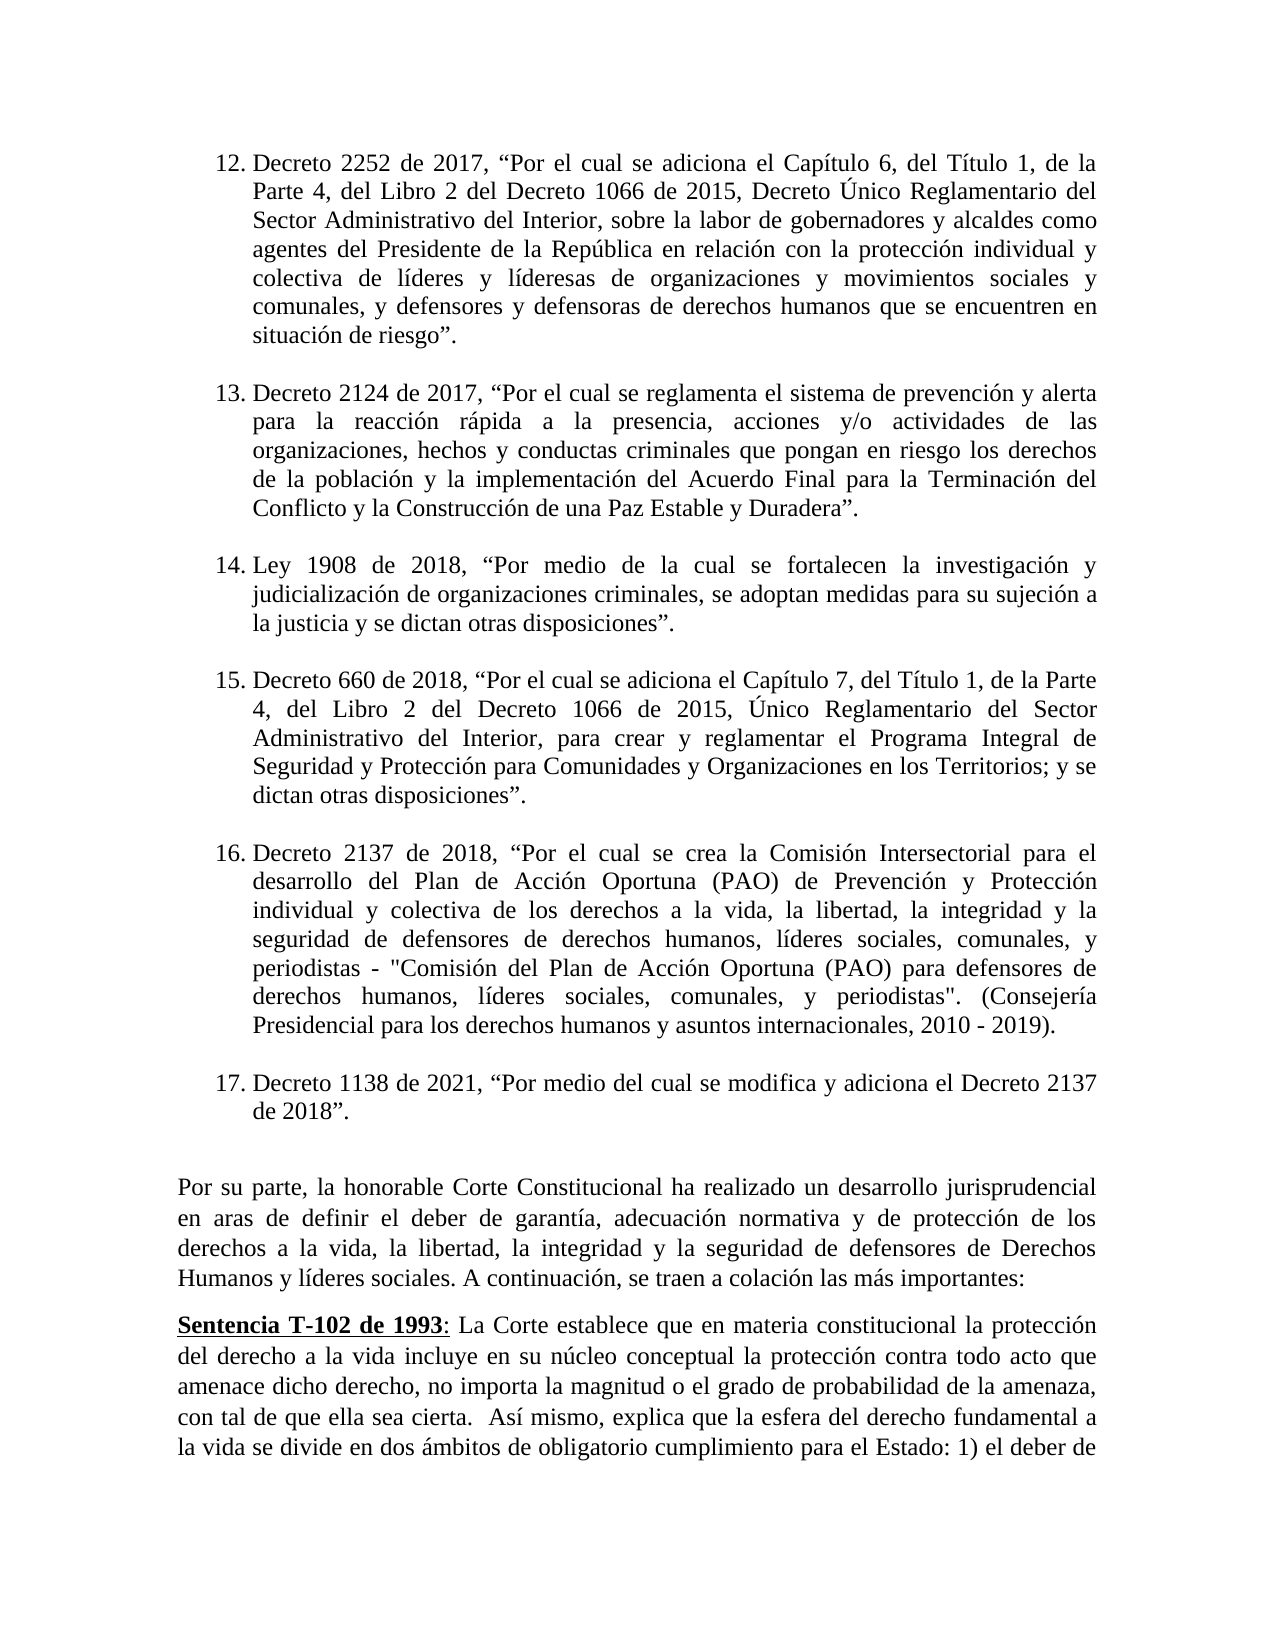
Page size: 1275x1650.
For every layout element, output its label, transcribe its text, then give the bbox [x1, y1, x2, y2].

list Decreto 2252 de 2017, “Por el cual se adiciona el Capítulo 6, del Título 1, de la Parte 4, del Libro 2 del Decreto 1066 de 2015, Decreto Único Reglamentario del Sector Administrativo del Interior, sobre la labor de gobernadores y alcaldes como agentes del Presidente de la República en relación con la protección individual y colectiva de líderes y líderesas de organizaciones y movimientos sociales y comunales, y defensores y defensoras de derechos humanos que se encuentren en situación de riesgo”. [215, 148, 1098, 349]
list Decreto 1138 de 2021, “Por medio del cual se modifica y adiciona el Decreto 2137 de 2018”. [215, 1068, 1098, 1125]
list Decreto 2137 de 2018, “Por el cual se crea la Comisión Intersectorial para el desarrollo del Plan de Acción Oportuna (PAO) de Prevención y Protección individual y colectiva de los derechos a la vida, la libertad, la integridad y la seguridad de defensores de derechos humanos, líderes sociales, comunales, y periodistas - "Comisión del Plan de Acción Oportuna (PAO) para defensores de derechos humanos, líderes sociales, comunales, y periodistas". (Consejería Presidencial para los derechos humanos y asuntos internacionales, 2010 - 2019). [215, 838, 1098, 1039]
list Decreto 2124 de 2017, “Por el cual se reglamenta el sistema de prevención y alerta para la reacción rápida a la presencia, acciones y/o actividades de las organizaciones, hechos y conductas criminales que pongan en riesgo los derechos de la población y la implementación del Acuerdo Final para la Terminación del Conflicto y la Construcción de una Paz Estable y Duradera”. [215, 378, 1098, 521]
list Ley 1908 de 2018, “Por medio de la cual se fortalecen la investigación y judicialización de organizaciones criminales, se adoptan medidas para su sujeción a la justicia y se dictan otras disposiciones”. [215, 550, 1098, 636]
list Decreto 660 de 2018, “Por el cual se adiciona el Capítulo 7, del Título 1, de la Parte 4, del Libro 2 del Decreto 1066 de 2015, Único Reglamentario del Sector Administrativo del Interior, para crear y reglamentar el Programa Integral de Seguridad y Protección para Comunidades y Organizaciones en los Territorios; y se dictan otras disposiciones”. [215, 665, 1098, 809]
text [177, 1311, 1098, 1461]
text Por su parte, la honorable Corte Constitucional ha realizado un desarrollo jurisprudencial en aras de definir el deber de garantía, adecuación normativa y de protección de los derechos a la vida, la libertad, la integridad y la seguridad de defensores de Derechos Humanos y líderes sociales. A continuación, se traen a colación las más importantes: [177, 1172, 1098, 1292]
